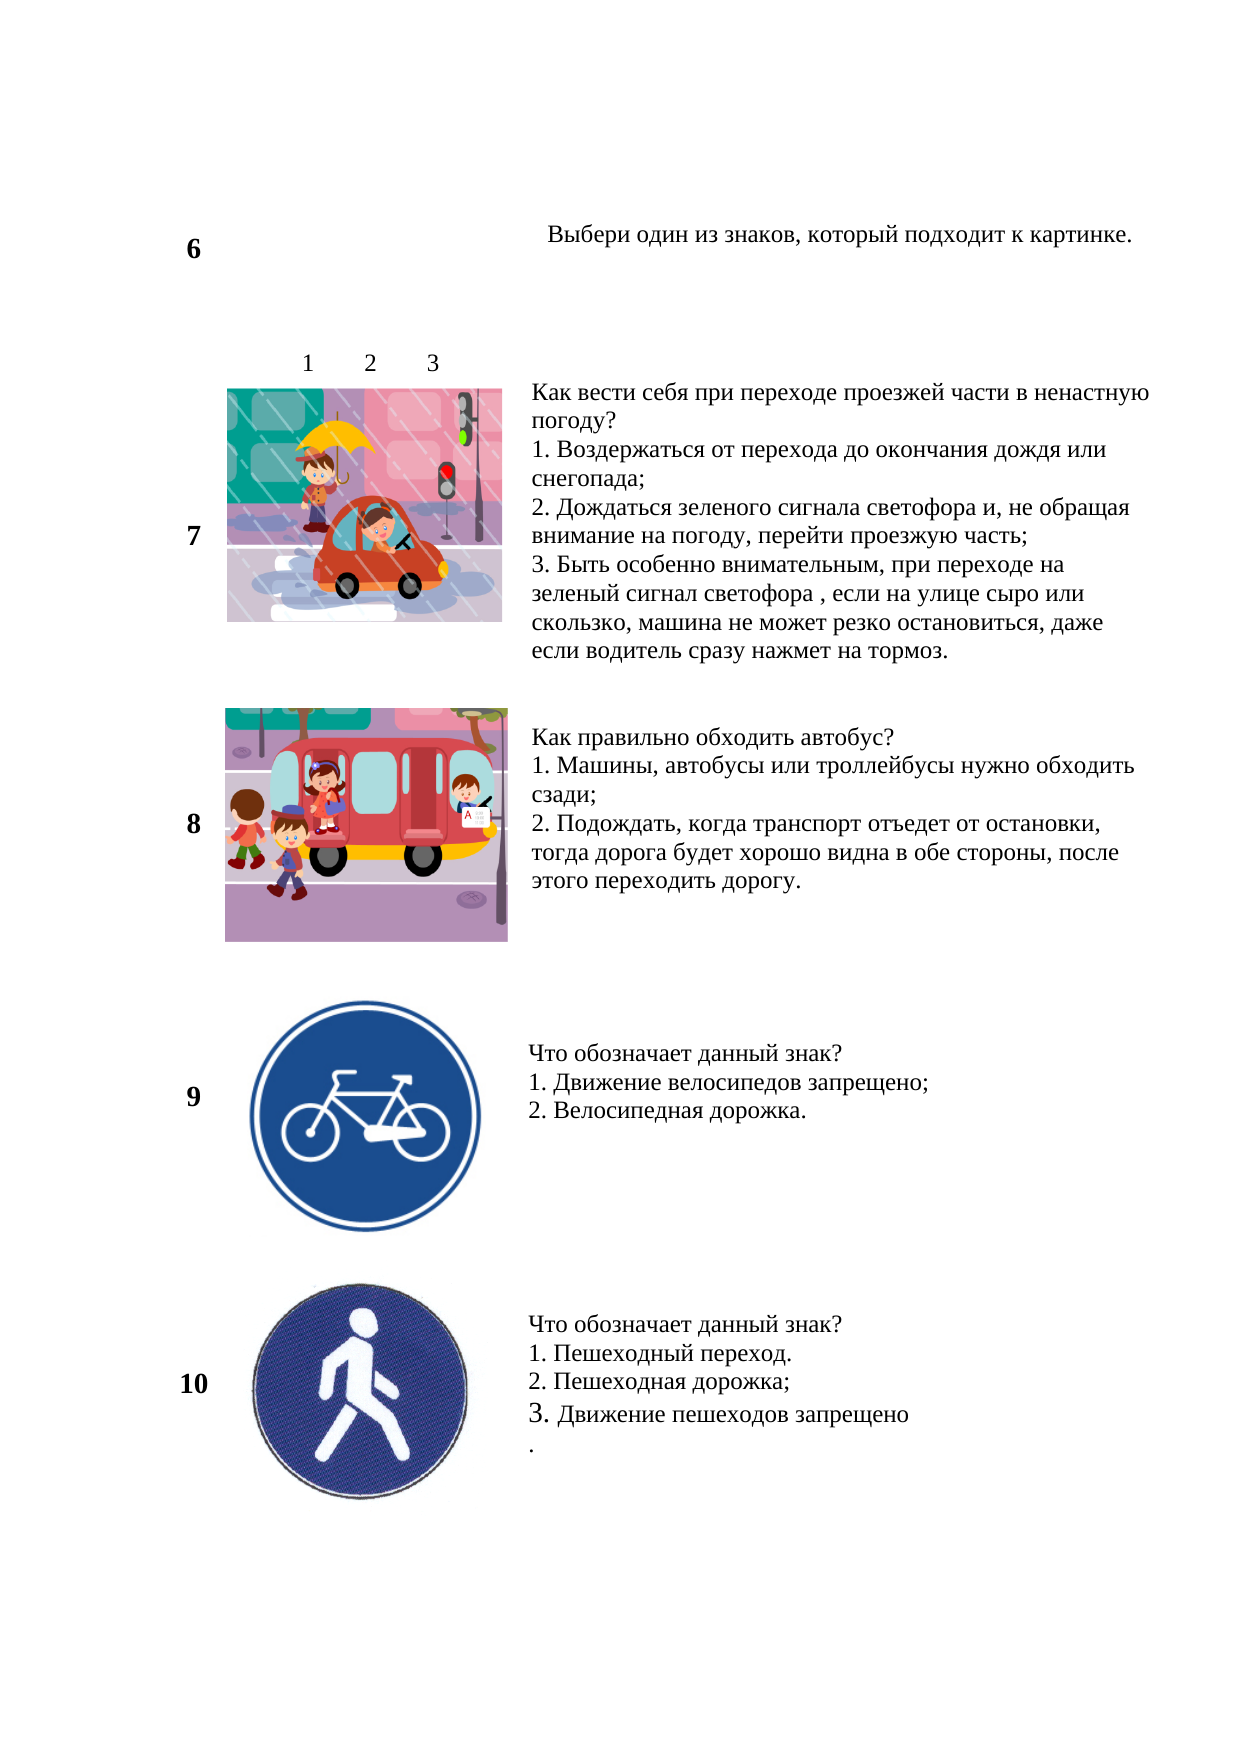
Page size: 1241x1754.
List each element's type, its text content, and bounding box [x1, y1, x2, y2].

table_cell 8 [166, 693, 222, 952]
table_cell Что обозначает данный знак? 1. Движение велосипедов запрещено; 2. Велосипедная дорожка. [517, 952, 1163, 1239]
table_cell 7 [166, 377, 222, 693]
table_cell 9 [166, 952, 222, 1239]
table_cell [222, 693, 517, 952]
table_cell Что обозначает данный знак? 1. Пешеходный переход. 2. Пешеходная дорожка; 3. Движение пешеходов запрещено . [517, 1239, 1163, 1527]
picture [238, 973, 504, 1237]
table_cell 10 [166, 1239, 222, 1527]
table_header 1 2 3 [222, 118, 517, 377]
table_cell [222, 952, 517, 1239]
table_cell [222, 1239, 517, 1527]
table_cell Как правильно обходить автобус? 1. Машины, автобусы или троллейбусы нужно обходить сзади; 2. Подождать, когда транспорт отъедет от остановки, тогда дорога будет хорошо видна в обе стороны, после этого переходить дорогу. [517, 693, 1163, 952]
table_cell [222, 377, 517, 693]
picture [242, 1257, 489, 1516]
table_header 6 [166, 118, 222, 377]
table_header Выбери один из знаков, который подходит к картинке. [517, 118, 1163, 377]
picture [225, 708, 510, 943]
table_cell Как вести себя при переходе проезжей части в ненастную погоду? 1. Воздержаться от перехода до окончания дождя или снегопада; 2. Дождаться зеленого сигнала светофора и, не обращая внимание на погоду, перейти проезжую часть; 3. Быть особенно внимательным, при переходе на зеленый сигнал светофора , если на улице сыро или скользко, машина не может резко остановиться, даже если водитель сразу нажмет на тормоз. [517, 377, 1163, 693]
picture [227, 386, 503, 622]
